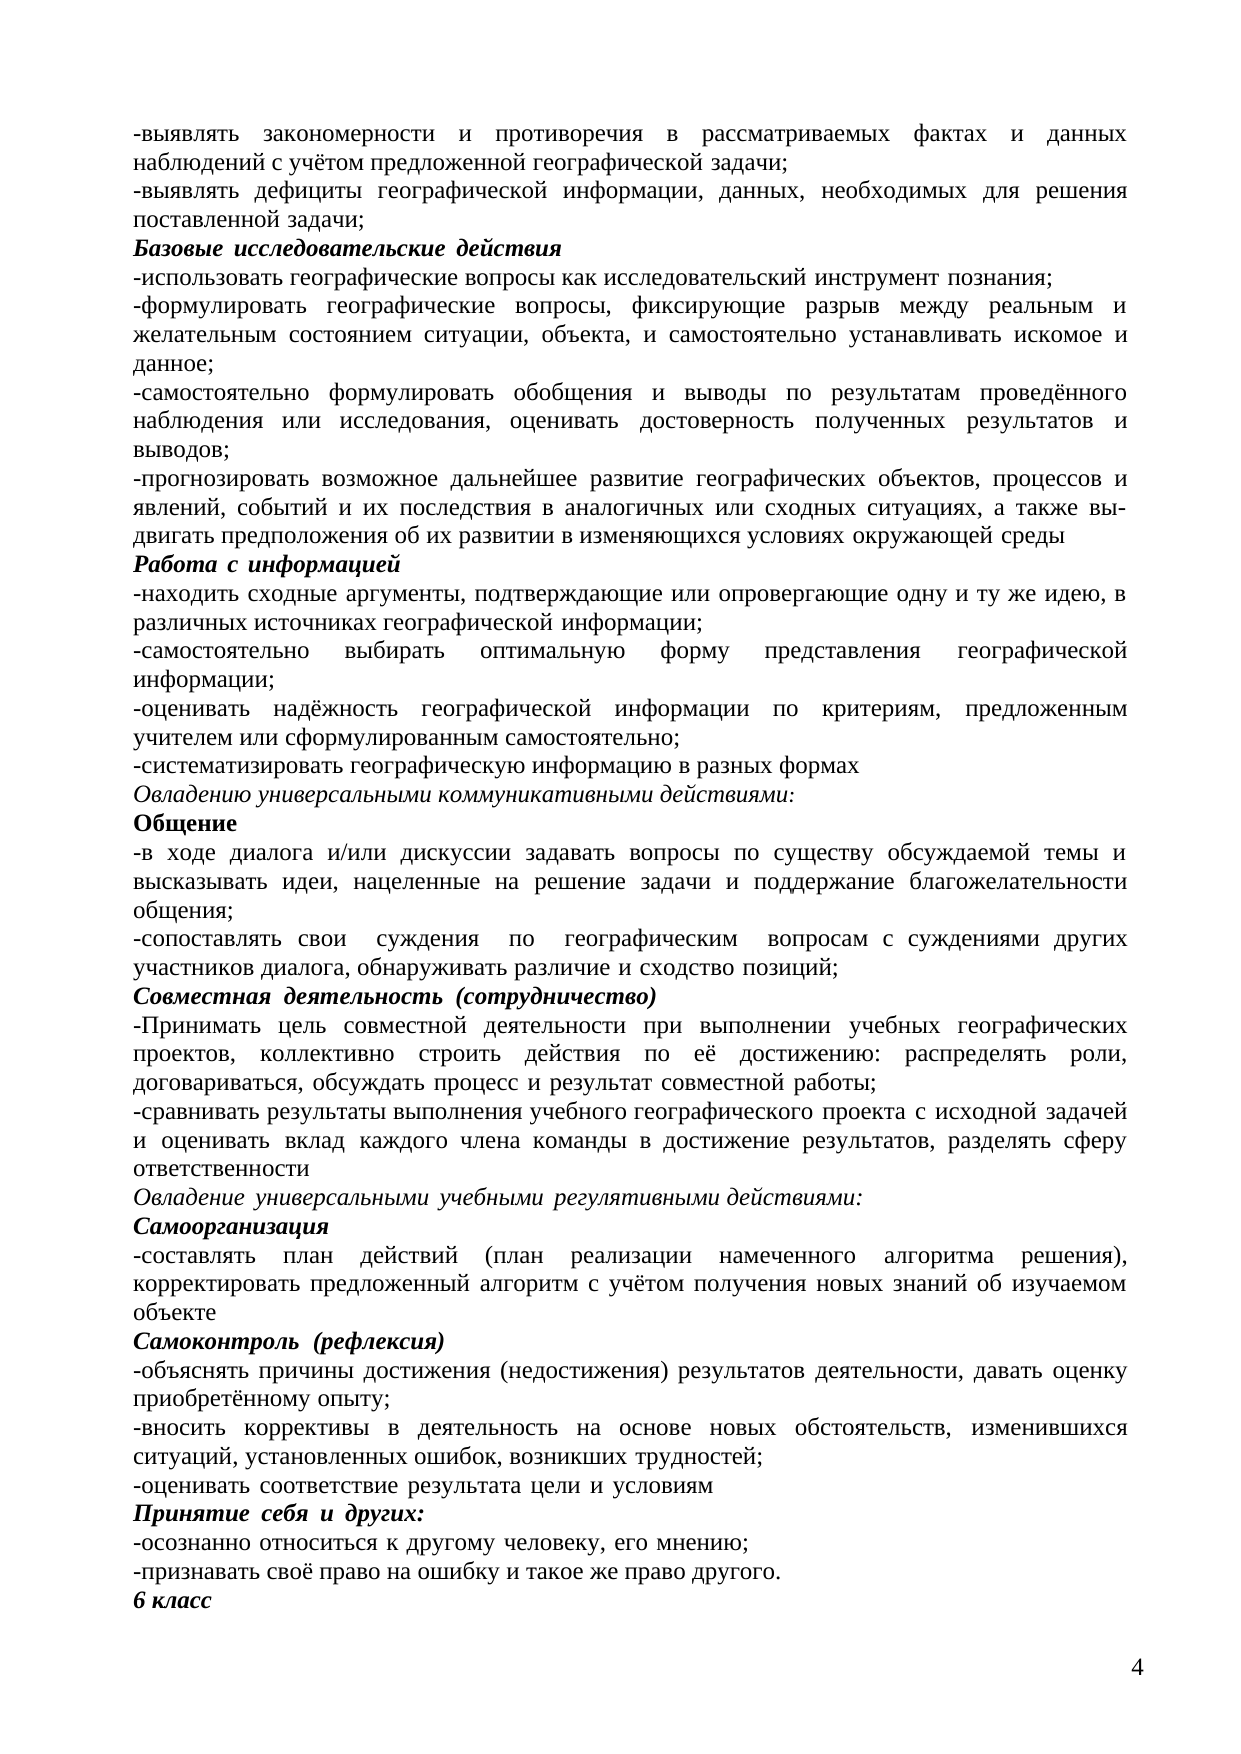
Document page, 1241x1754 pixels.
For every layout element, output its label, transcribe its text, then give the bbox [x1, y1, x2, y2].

text -самостоятельно выбирать оптимальную форму представления географической информации; [133, 636, 1128, 693]
text -признавать своё право на ошибку и такое же право другого. [133, 1556, 1144, 1585]
text Овладению универсальными коммуникативными действиями: [133, 779, 1144, 808]
text -осознанно относиться к другому человеку, его мнению; [133, 1527, 1144, 1556]
text -сравнивать результаты выполнения учебного географического проекта с исходной задачей и оценивать вклад каждого члена команды в достижение результатов, разделять сферу ответственности [133, 1096, 1128, 1182]
text -использовать географические вопросы как исследовательский инструмент познания; [133, 262, 1128, 291]
text Базовые исследовательские действия [133, 233, 1144, 262]
text -прогнозировать возможное дальнейшее развитие географических объектов, процессов и явлений, событий и их последствия в аналогичных или сходных ситуациях, а также вы- двигать предположения об их развитии в изменяющихся условиях окружающей среды [133, 463, 1128, 549]
text -в ходе диалога и/или дискуссии задавать вопросы по существу обсуждаемой темы и высказывать идеи, нацеленные на решение задачи и поддержание благожелательности общения; [133, 837, 1128, 923]
text Самоконтроль (рефлексия) [133, 1326, 1144, 1355]
text -вносить коррективы в деятельность на основе новых обстоятельств, изменившихся ситуаций, установленных ошибок, возникших трудностей; [133, 1412, 1128, 1470]
text Овладение универсальными учебными регулятивными действиями: [133, 1182, 1144, 1211]
text -выявлять закономерности и противоречия в рассматриваемых фактах и данных наблюдений с учётом предложенной географической задачи; [133, 118, 1128, 176]
text -сопоставлять свои суждения по географическим вопросам с суждениями других участников диалога, обнаруживать различие и сходство позиций; [133, 923, 1128, 981]
text Совместная деятельность (сотрудничество) [133, 981, 1144, 1010]
text -объяснять причины достижения (недостижения) результатов деятельности, давать оценку приобретённому опыту; [133, 1355, 1128, 1412]
text -находить сходные аргументы, подтверждающие или опровергающие одну и ту же идею, в различных источниках географической информации; [133, 578, 1128, 636]
text Принятие себя и других: [133, 1498, 1144, 1527]
text 6 класс [133, 1585, 1144, 1613]
text -систематизировать географическую информацию в разных формах [133, 751, 1128, 779]
text Работа с информацией [133, 549, 1144, 578]
text -оценивать соответствие результата цели и условиям [133, 1470, 1144, 1498]
text -формулировать географические вопросы, фиксирующие разрыв между реальным и желательным состоянием ситуации, объекта, и самостоятельно устанавливать искомое и данное; [133, 291, 1128, 377]
text -Принимать цель совместной деятельности при выполнении учебных географических проектов, коллективно строить действия по её достижению: распределять роли, договариваться, обсуждать процесс и результат совместной работы; [133, 1010, 1128, 1096]
text -оценивать надёжность географической информации по критериям, предложенным учителем или сформулированным самостоятельно; [133, 693, 1128, 751]
text Общение [133, 808, 1128, 837]
text -самостоятельно формулировать обобщения и выводы по результатам проведённого наблюдения или исследования, оценивать достоверность полученных результатов и выводов; [133, 377, 1128, 463]
text -выявлять дефициты географической информации, данных, необходимых для решения поставленной задачи; [133, 176, 1128, 233]
text Самоорганизация [133, 1211, 1144, 1240]
text -составлять план действий (план реализации намеченного алгоритма решения), корректировать предложенный алгоритм с учётом получения новых знаний об изучаемом объекте [133, 1240, 1128, 1326]
